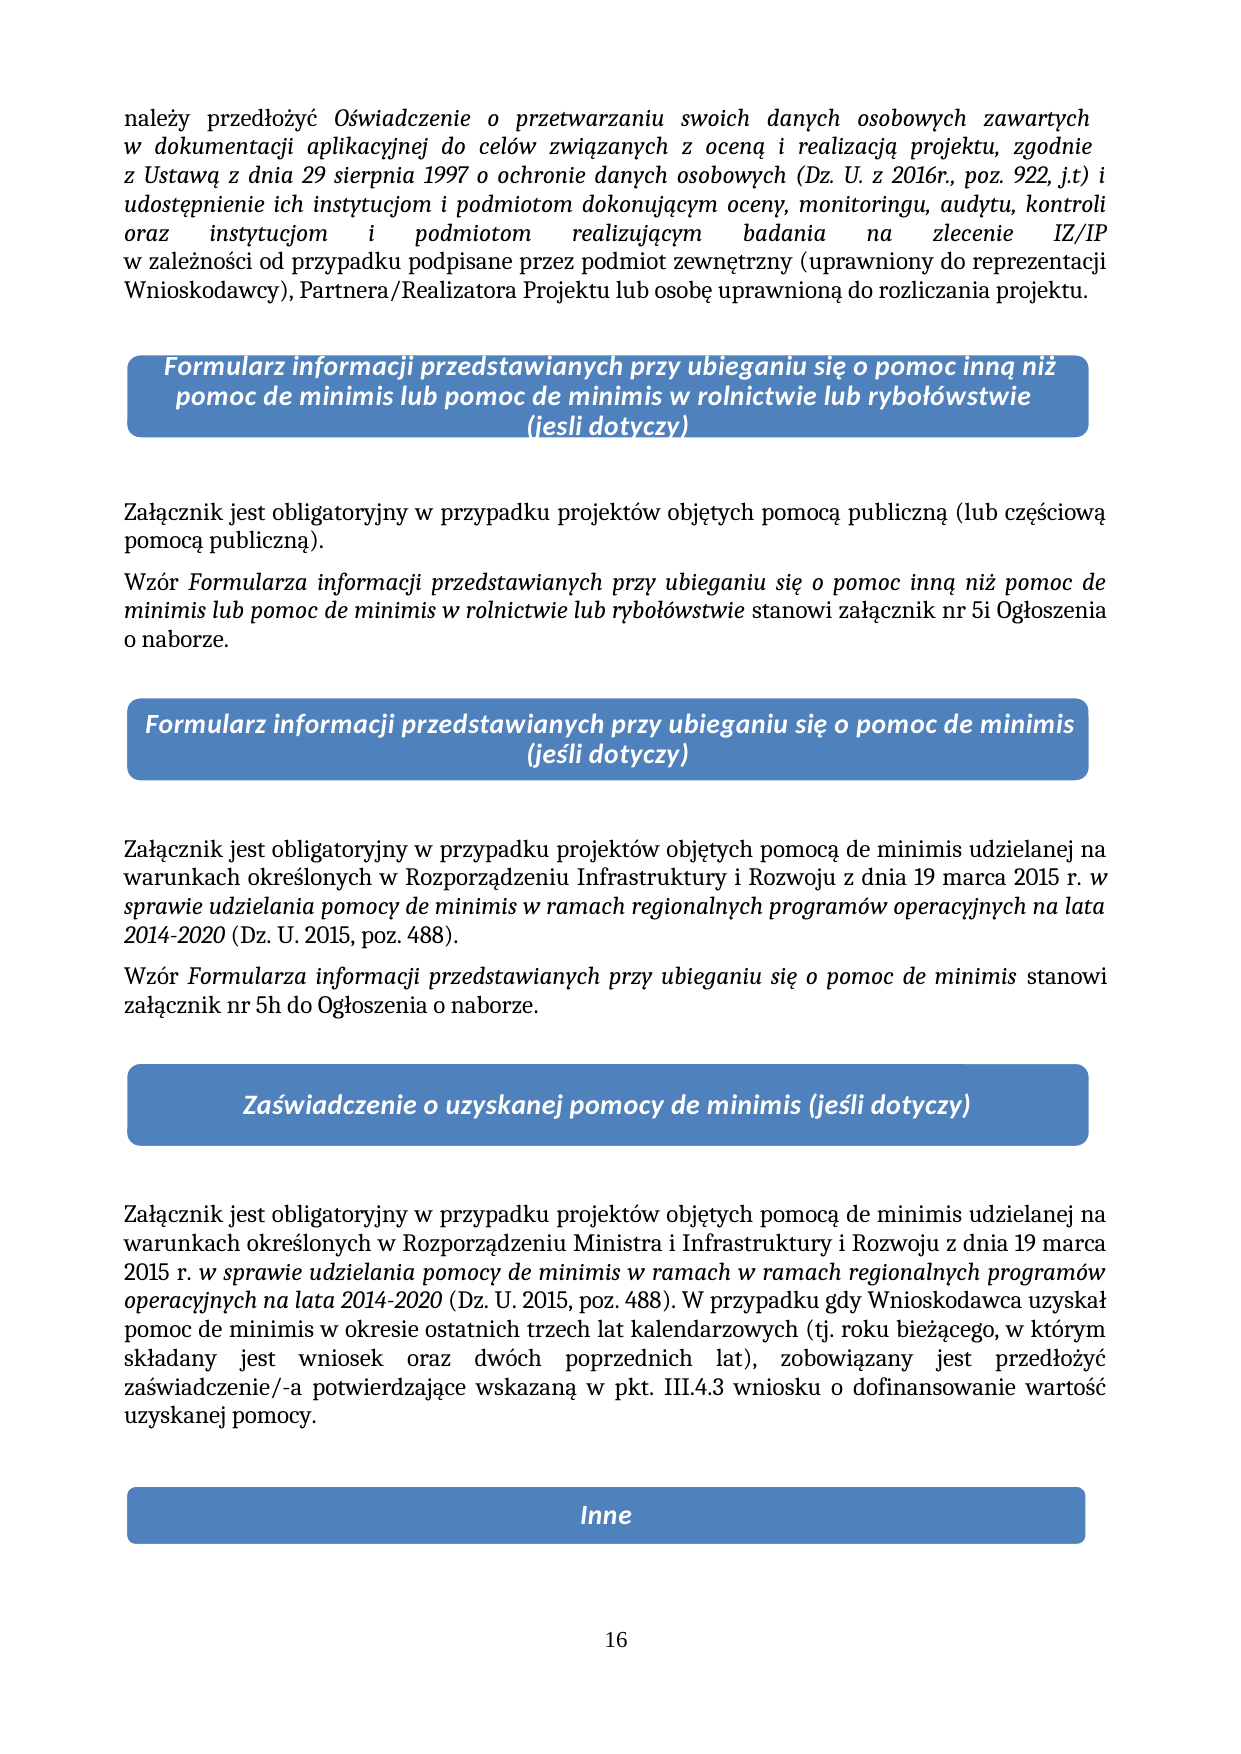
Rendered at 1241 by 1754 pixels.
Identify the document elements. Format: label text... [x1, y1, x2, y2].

text Załącznik jest obligatoryjny w przypadku projektów objętych pomocą publiczną (lub częściową pomocą publiczną). [124, 498, 1107, 555]
text Wzór Formularza informacji przedstawianych przy ubieganiu się o pomoc de minimis stanowi załącznik nr 5h do Ogłoszenia o naborze. [124, 962, 1107, 1019]
text Załącznik jest obligatoryjny w przypadku projektów objętych pomocą de minimis udzielanej na warunkach określonych w Rozporządzeniu Infrastruktury i Rozwoju z dnia 19 marca 2015 r. w sprawie udzielania pomocy de minimis w ramach regionalnych programów operacyjnych na lata 2014-2020 (Dz. U. 2015, poz. 488). [124, 834, 1107, 949]
text Wzór Formularza informacji przedstawianych przy ubieganiu się o pomoc inną niż pomoc de minimis lub pomoc de minimis w rolnictwie lub rybołówstwie stanowi załącznik nr 5i Ogłoszenia o naborze. [124, 568, 1107, 654]
text Załącznik jest obligatoryjny w przypadku projektów objętych pomocą de minimis udzielanej na warunkach określonych w Rozporządzeniu Ministra i Infrastruktury i Rozwoju z dnia 19 marca 2015 r. w sprawie udzielania pomocy de minimis w ramach w ramach regionalnych programów operacyjnych na lata 2014-2020 (Dz. U. 2015, poz. 488). W przypadku gdy Wnioskodawca uzyskał pomoc de minimis w okresie ostatnich trzech lat kalendarzowych (tj. roku bieżącego, w którym składany jest wniosek oraz dwóch poprzednich lat), zobowiązany jest przedłożyć zaświadczenie/-a potwierdzające wskazaną w pkt. III.4.3 wniosku o dofinansowanie wartość uzyskanej pomocy. [124, 1200, 1107, 1430]
text należy przedłożyć Oświadczenie o przetwarzaniu swoich danych osobowych zawartych w dokumentacji aplikacyjnej do celów związanych z oceną i realizacją projektu, zgodnie z Ustawą z dnia 29 sierpnia 1997 o ochronie danych osobowych (Dz. U. z 2016r., poz. 922, j.t) i udostępnienie ich instytucjom i podmiotom dokonującym oceny, monitoringu, audytu, kontroli oraz instytucjom i podmiotom realizującym badania na zlecenie IZ/IP w zależności od przypadku podpisane przez podmiot zewnętrzny (uprawniony do reprezentacji Wnioskodawcy), Partnera/Realizatora Projektu lub osobę uprawnioną do rozliczania projektu. [124, 103, 1107, 305]
